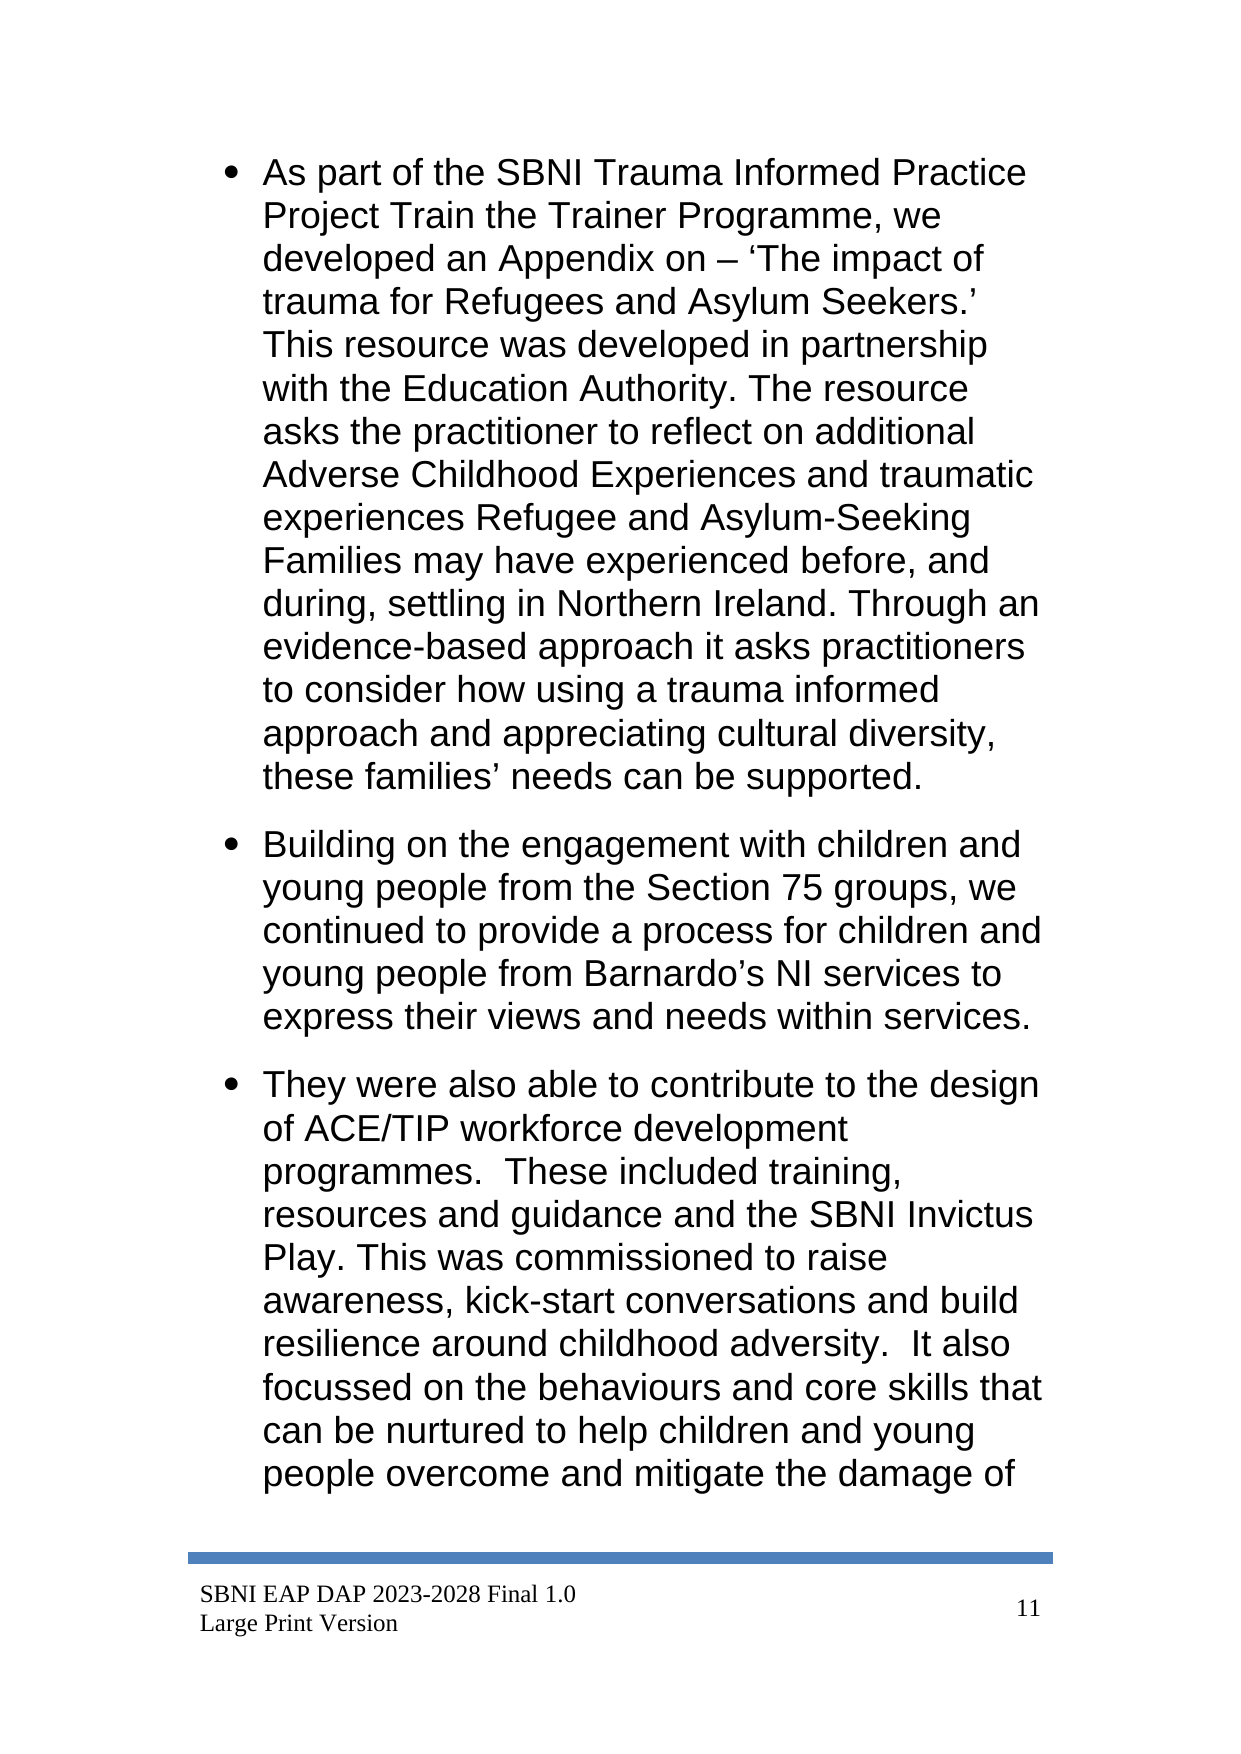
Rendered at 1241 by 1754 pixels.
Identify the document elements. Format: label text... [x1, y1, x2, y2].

list As part of the SBNI Trauma Informed Practice Project Train the Trainer Programme, we developed an Appendix on – ‘The impact of trauma for Refugees and Asylum Seekers.’ This resource was developed in partnership with the Education Authority. The resource asks the practitioner to reflect on additional Adverse Childhood Experiences and traumatic experiences Refugee and Asylum-Seeking Families may have experienced before, and during, settling in Northern Ireland. Through an evidence-based approach it asks practitioners to consider how using a trauma informed approach and appreciating cultural diversity, these families’ needs can be supported. [225, 150, 1053, 797]
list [225, 1063, 1053, 1494]
list Building on the engagement with children and young people from the Section 75 groups, we continued to provide a process for children and young people from Barnardo’s NI services to express their views and needs within services. [225, 822, 1053, 1038]
